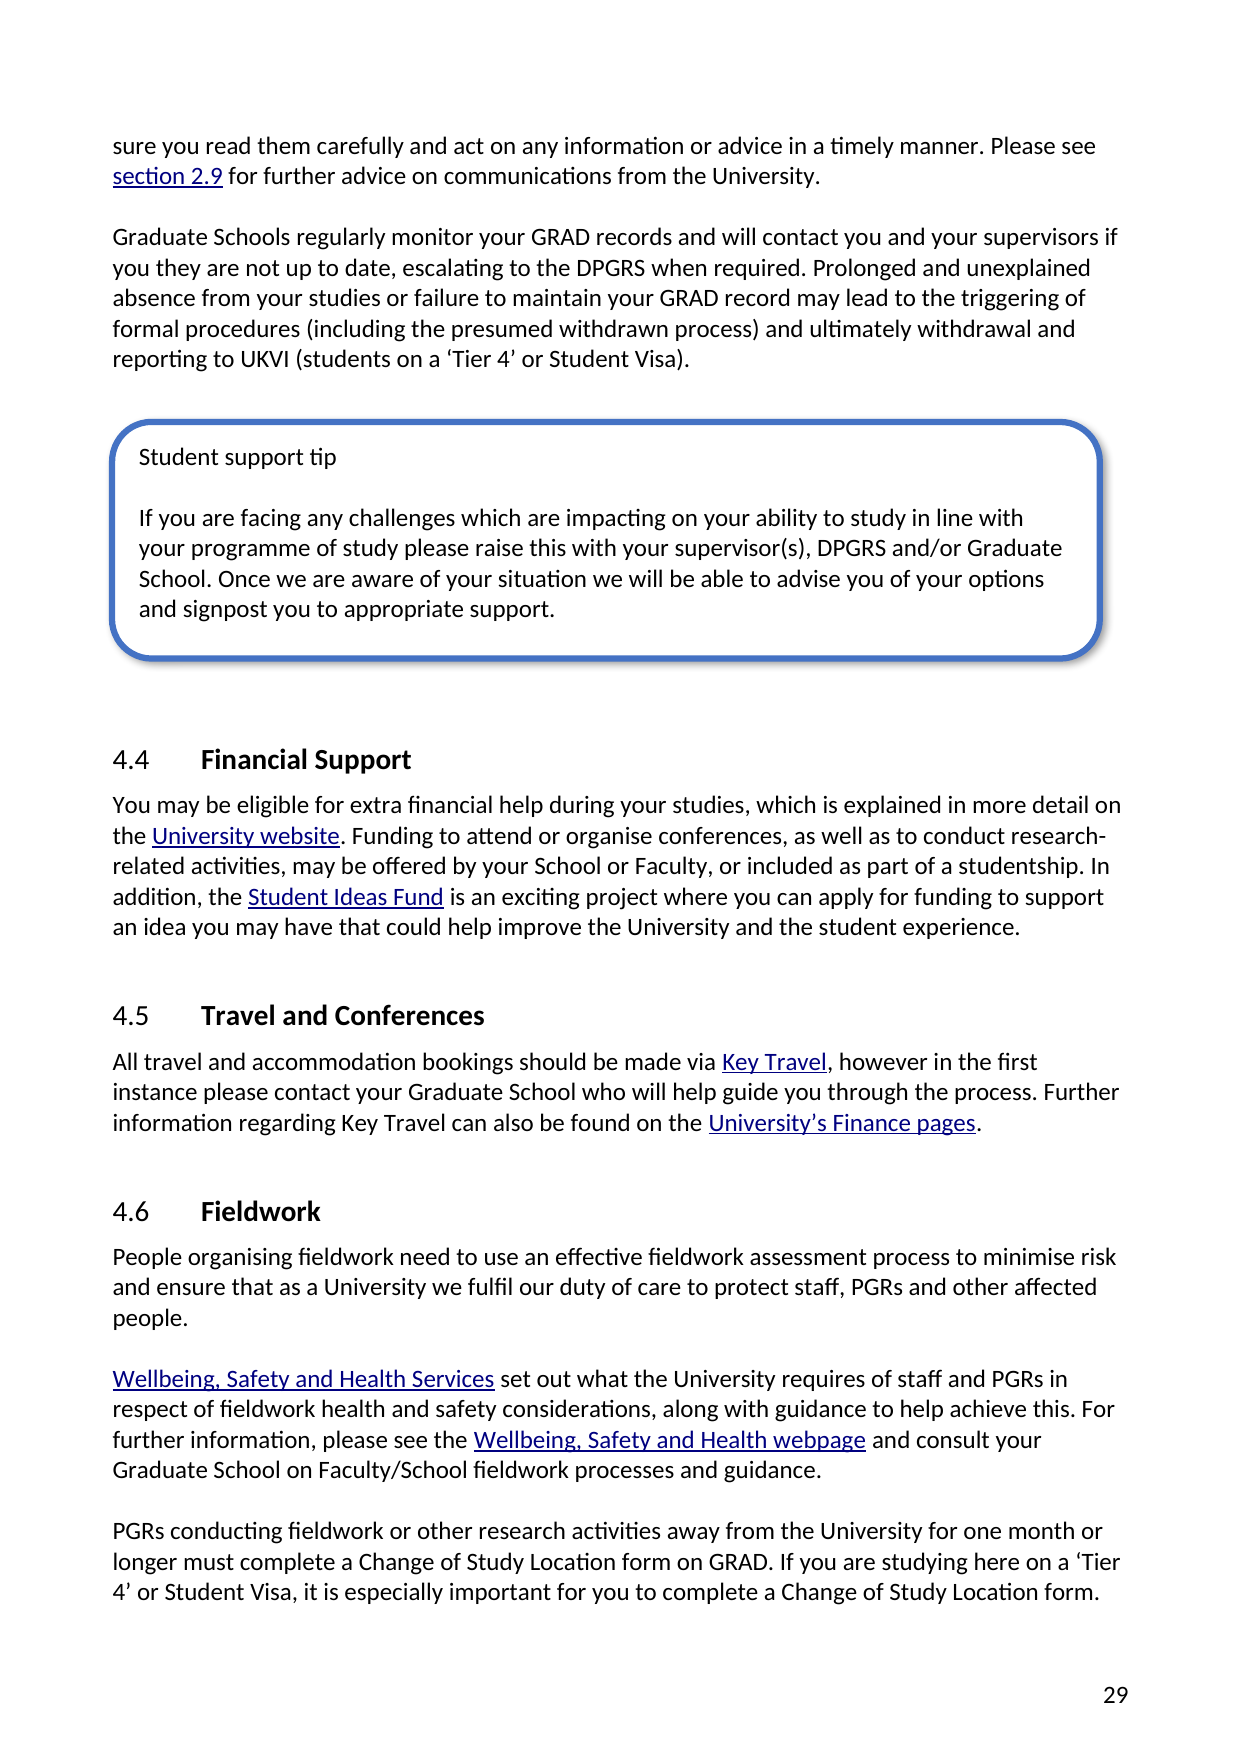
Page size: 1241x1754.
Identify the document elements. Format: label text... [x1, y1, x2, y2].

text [112, 130, 1128, 191]
subtitle Financial Support [112, 741, 1128, 777]
text Graduate Schools regularly monitor your GRAD records and will contact you and your supervisors if you they are not up to date, escalating to the DPGRS when required. Prolonged and unexplained absence from your studies or failure to maintain your GRAD record may lead to the triggering of formal procedures (including the presumed withdrawn process) and ultimately withdrawal and reporting to UKVI (students on a ‘Tier 4’ or Student Visa). [112, 221, 1128, 374]
subtitle Fieldwork [112, 1193, 1128, 1228]
text You may be eligible for extra financial help during your studies, which is explained in more detail on the University website. Funding to attend or organise conferences, as well as to conduct research-related activities, may be offered by your School or Faculty, or included as part of a studentship. In addition, the Student Ideas Fund is an exciting project where you can apply for funding to support an idea you may have that could help improve the University and the student experience. [112, 789, 1128, 942]
text All travel and accommodation bookings should be made via Key Travel, however in the first instance please contact your Graduate School who will help guide you through the process. Further information regarding Key Travel can also be found on the University’s Finance pages. [112, 1046, 1128, 1137]
text Wellbeing, Safety and Health Services set out what the University requires of staff and PGRs in respect of fieldwork health and safety considerations, along with guidance to help achieve this. For further information, please see the Wellbeing, Safety and Health webpage and consult your Graduate School on Faculty/School fieldwork processes and guidance. [112, 1363, 1128, 1485]
subtitle Travel and Conferences [112, 997, 1128, 1033]
text People organising fieldwork need to use an effective fieldwork assessment process to minimise risk and ensure that as a University we fulfil our duty of care to protect staff, PGRs and other affected people. [112, 1241, 1128, 1332]
text PGRs conducting fieldwork or other research activities away from the University for one month or longer must complete a Change of Study Location form on GRAD. If you are studying here on a ‘Tier 4’ or Student Visa, it is especially important for you to complete a Change of Study Location form. [112, 1516, 1128, 1607]
